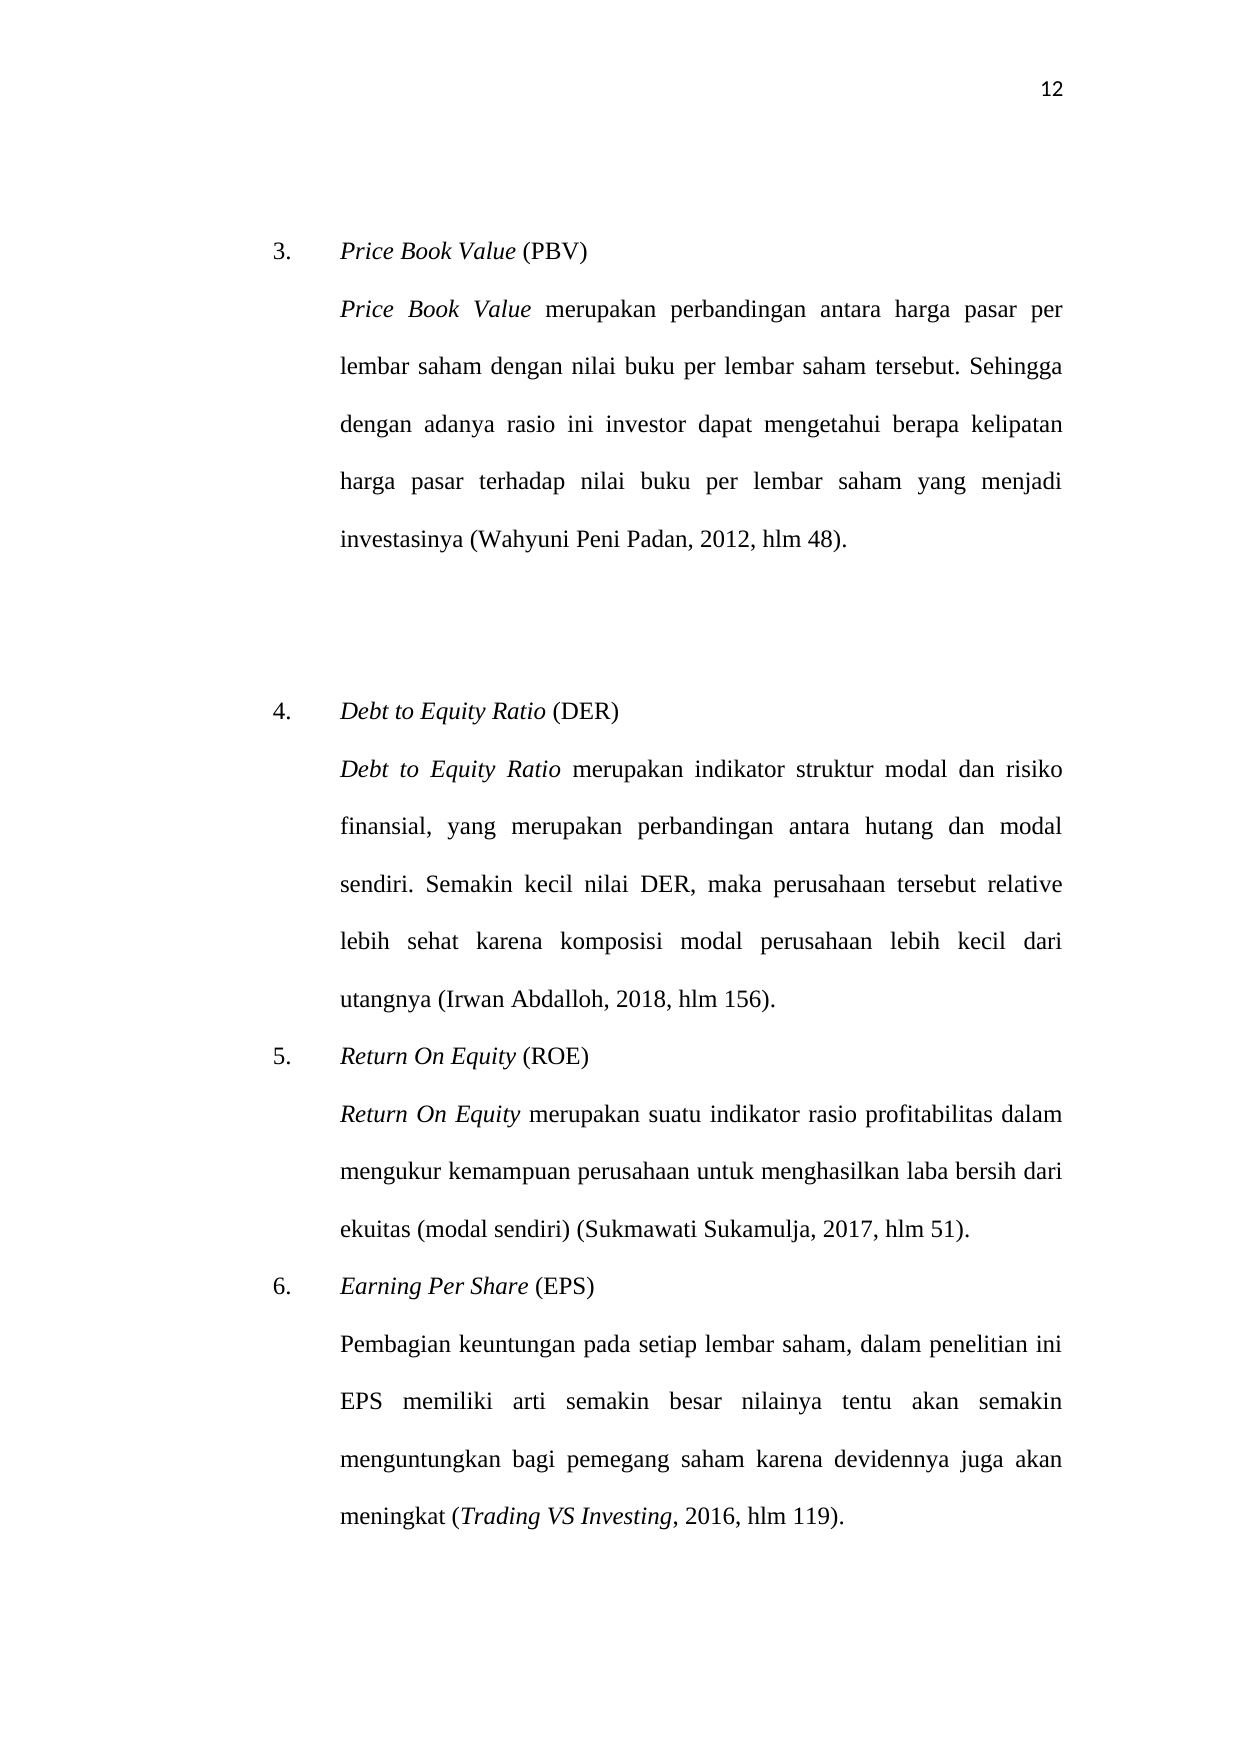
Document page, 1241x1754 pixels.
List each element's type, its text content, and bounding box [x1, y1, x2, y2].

list Price Book Value (PBV) [273, 236, 1063, 265]
list Price Book Value merupakan perbandingan antara harga pasar per lembar saham dengan nilai buku per lembar saham tersebut. Sehingga dengan adanya rasio ini investor dapat mengetahui berapa kelipatan harga pasar terhadap nilai buku per lembar saham yang menjadi investasinya (Wahyuni Peni Padan, 2012, hlm 48). [340, 294, 1063, 552]
list Debt to Equity Ratio (DER) [273, 696, 1063, 725]
list Debt to Equity Ratio merupakan indikator struktur modal dan risiko finansial, yang merupakan perbandingan antara hutang dan modal sendiri. Semakin kecil nilai DER, maka perusahaan tersebut relative lebih sehat karena komposisi modal perusahaan lebih kecil dari utangnya (Irwan Abdalloh, 2018, hlm 156). [340, 754, 1063, 1012]
list Return On Equity merupakan suatu indikator rasio profitabilitas dalam mengukur kemampuan perusahaan untuk menghasilkan laba bersih dari ekuitas (modal sendiri) (Sukmawati Sukamulja, 2017, hlm 51). [340, 1099, 1063, 1242]
list Return On Equity (ROE) [273, 1041, 1063, 1070]
list Earning Per Share (EPS) [273, 1271, 1063, 1300]
list Pembagian keuntungan pada setiap lembar saham, dalam penelitian ini EPS memiliki arti semakin besar nilainya tentu akan semakin menguntungkan bagi pemegang saham karena devidennya juga akan meningkat (Trading VS Investing, 2016, hlm 119). [340, 1329, 1063, 1530]
